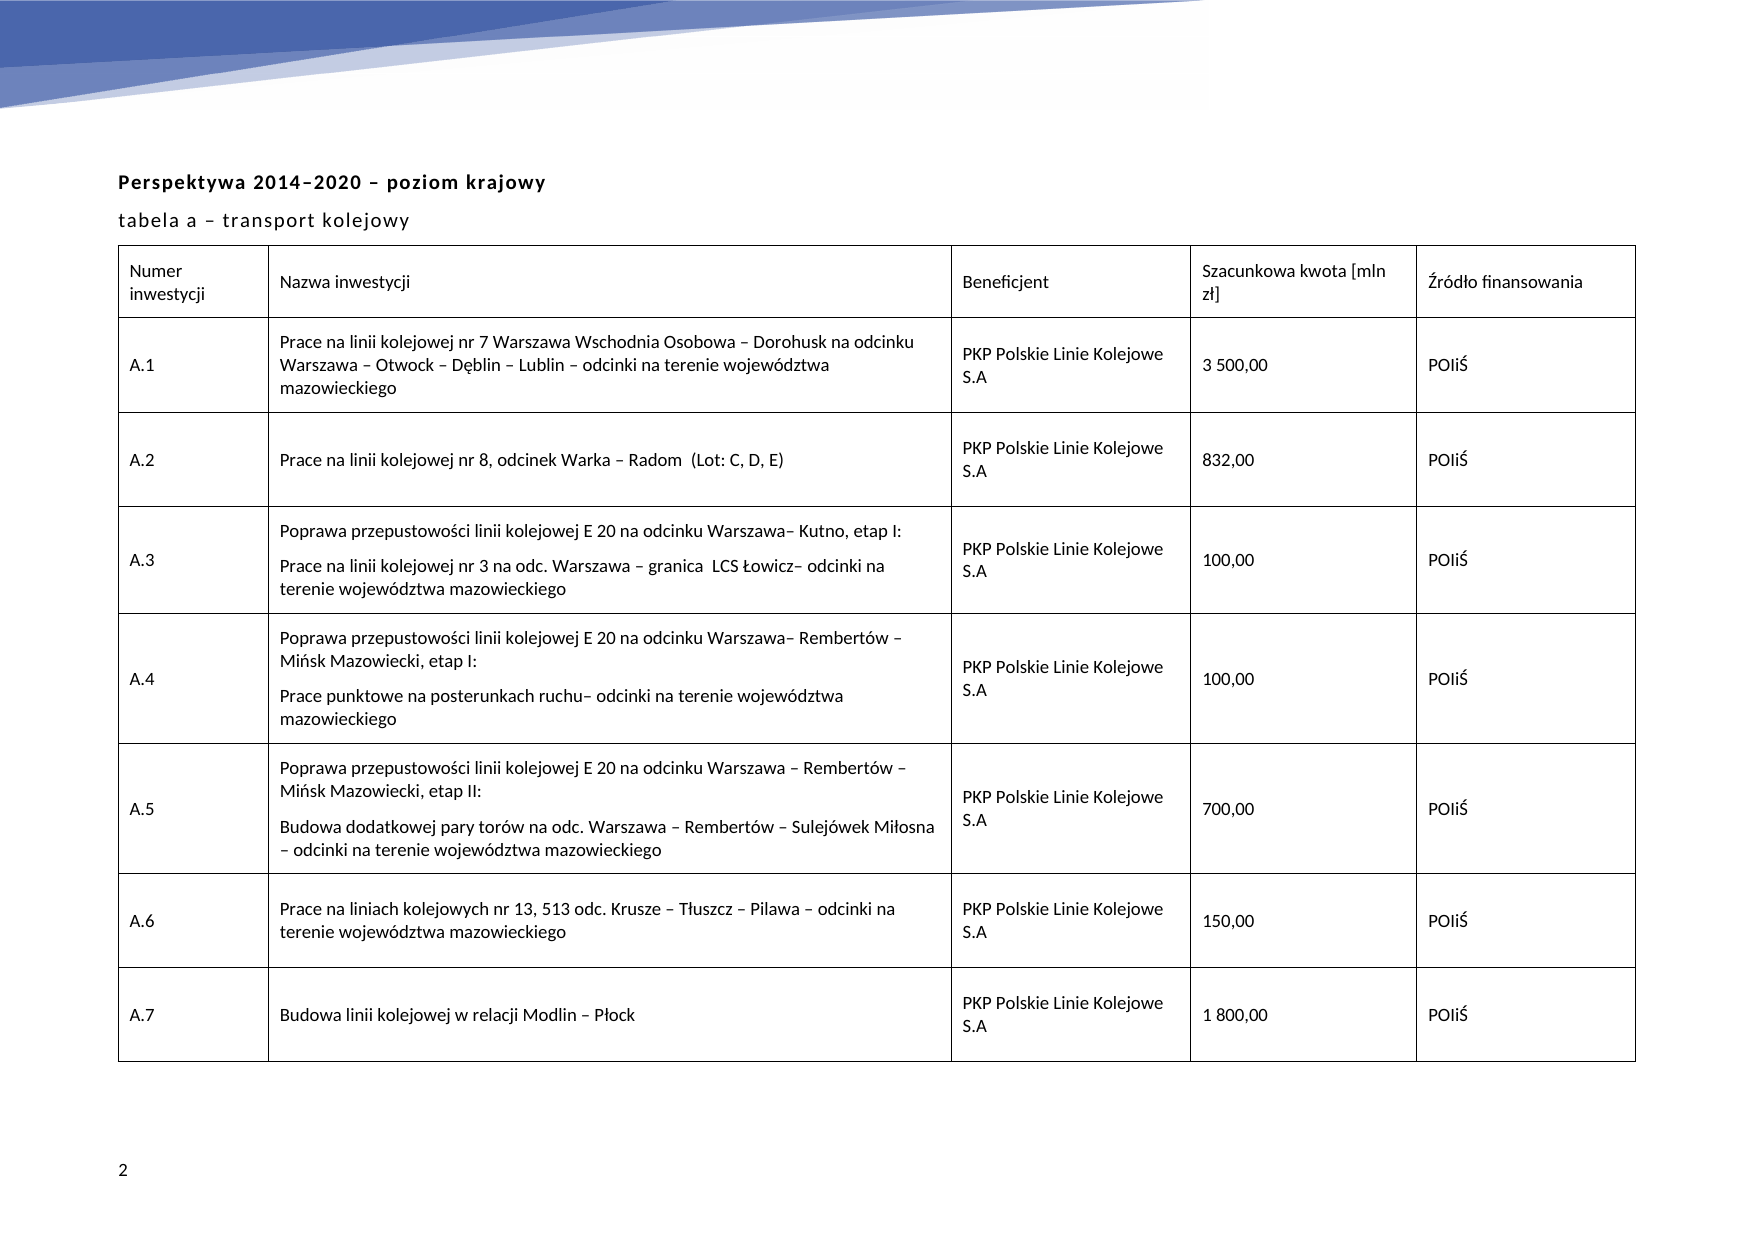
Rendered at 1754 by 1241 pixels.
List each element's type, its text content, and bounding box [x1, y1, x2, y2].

table_cell Budowa linii kolejowej w relacji Modlin – Płock [269, 968, 951, 1061]
table_cell 150,00 [1191, 874, 1416, 967]
table_cell POIiŚ [1417, 507, 1635, 613]
table_header Numer inwestycji [119, 246, 268, 317]
table_cell PKP Polskie Linie Kolejowe S.A [952, 874, 1190, 967]
table_cell 100,00 [1191, 507, 1416, 613]
table_cell 1 800,00 [1191, 968, 1416, 1061]
table_cell 700,00 [1191, 744, 1416, 873]
table_cell PKP Polskie Linie Kolejowe S.A [952, 507, 1190, 613]
table_cell A.3 [119, 507, 268, 613]
table_cell A.2 [119, 413, 268, 506]
table_cell Prace na linii kolejowej nr 8, odcinek Warka – Radom (Lot: C, D, E) [269, 413, 951, 506]
table_cell Poprawa przepustowości linii kolejowej E 20 na odcinku Warszawa– Rembertów – Mińsk Mazowiecki, etap I: Prace punktowe na posterunkach ruchu– odcinki na terenie województwa mazowieckiego [269, 614, 951, 743]
table_cell Poprawa przepustowości linii kolejowej E 20 na odcinku Warszawa– Kutno, etap I: Prace na linii kolejowej nr 3 na odc. Warszawa – granica LCS Łowicz– odcinki na terenie województwa mazowieckiego [269, 507, 951, 613]
table_header Beneficjent [952, 246, 1190, 317]
table_cell PKP Polskie Linie Kolejowe S.A [952, 318, 1190, 412]
table_cell A.1 [119, 318, 268, 412]
table_header Nazwa inwestycji [269, 246, 951, 317]
table_header Źródło finansowania [1417, 246, 1635, 317]
table_cell A.6 [119, 874, 268, 967]
table_cell POIiŚ [1417, 318, 1635, 412]
table_cell 832,00 [1191, 413, 1416, 506]
table_cell Prace na liniach kolejowych nr 13, 513 odc. Krusze – Tłuszcz – Pilawa – odcinki na terenie województwa mazowieckiego [269, 874, 951, 967]
table_cell A.4 [119, 614, 268, 743]
table_cell POIiŚ [1417, 614, 1635, 743]
table_header Szacunkowa kwota [mln zł] [1191, 246, 1416, 317]
table_cell 100,00 [1191, 614, 1416, 743]
table_cell Poprawa przepustowości linii kolejowej E 20 na odcinku Warszawa – Rembertów – Mińsk Mazowiecki, etap II: Budowa dodatkowej pary torów na odc. Warszawa – Rembertów – Sulejówek Miłosna – odcinki na terenie województwa mazowieckiego [269, 744, 951, 873]
table_cell PKP Polskie Linie Kolejowe S.A [952, 413, 1190, 506]
table_cell A.5 [119, 744, 268, 873]
table_cell PKP Polskie Linie Kolejowe S.A [952, 968, 1190, 1061]
table_cell POIiŚ [1417, 968, 1635, 1061]
picture [0, 0, 1210, 111]
table_cell POIiŚ [1417, 744, 1635, 873]
subtitle Perspektywa 2014–2020 – poziom krajowy [118, 126, 1636, 195]
table_cell A.7 [119, 968, 268, 1061]
table_cell 3 500,00 [1191, 318, 1416, 412]
table_cell Prace na linii kolejowej nr 7 Warszawa Wschodnia Osobowa – Dorohusk na odcinku Warszawa – Otwock – Dęblin – Lublin – odcinki na terenie województwa mazowieckiego [269, 318, 951, 412]
table_cell PKP Polskie Linie Kolejowe S.A [952, 614, 1190, 743]
subtitle tabela a – transport kolejowy [118, 207, 1636, 233]
table_cell PKP Polskie Linie Kolejowe S.A [952, 744, 1190, 873]
table_cell POIiŚ [1417, 874, 1635, 967]
table_cell POIiŚ [1417, 413, 1635, 506]
